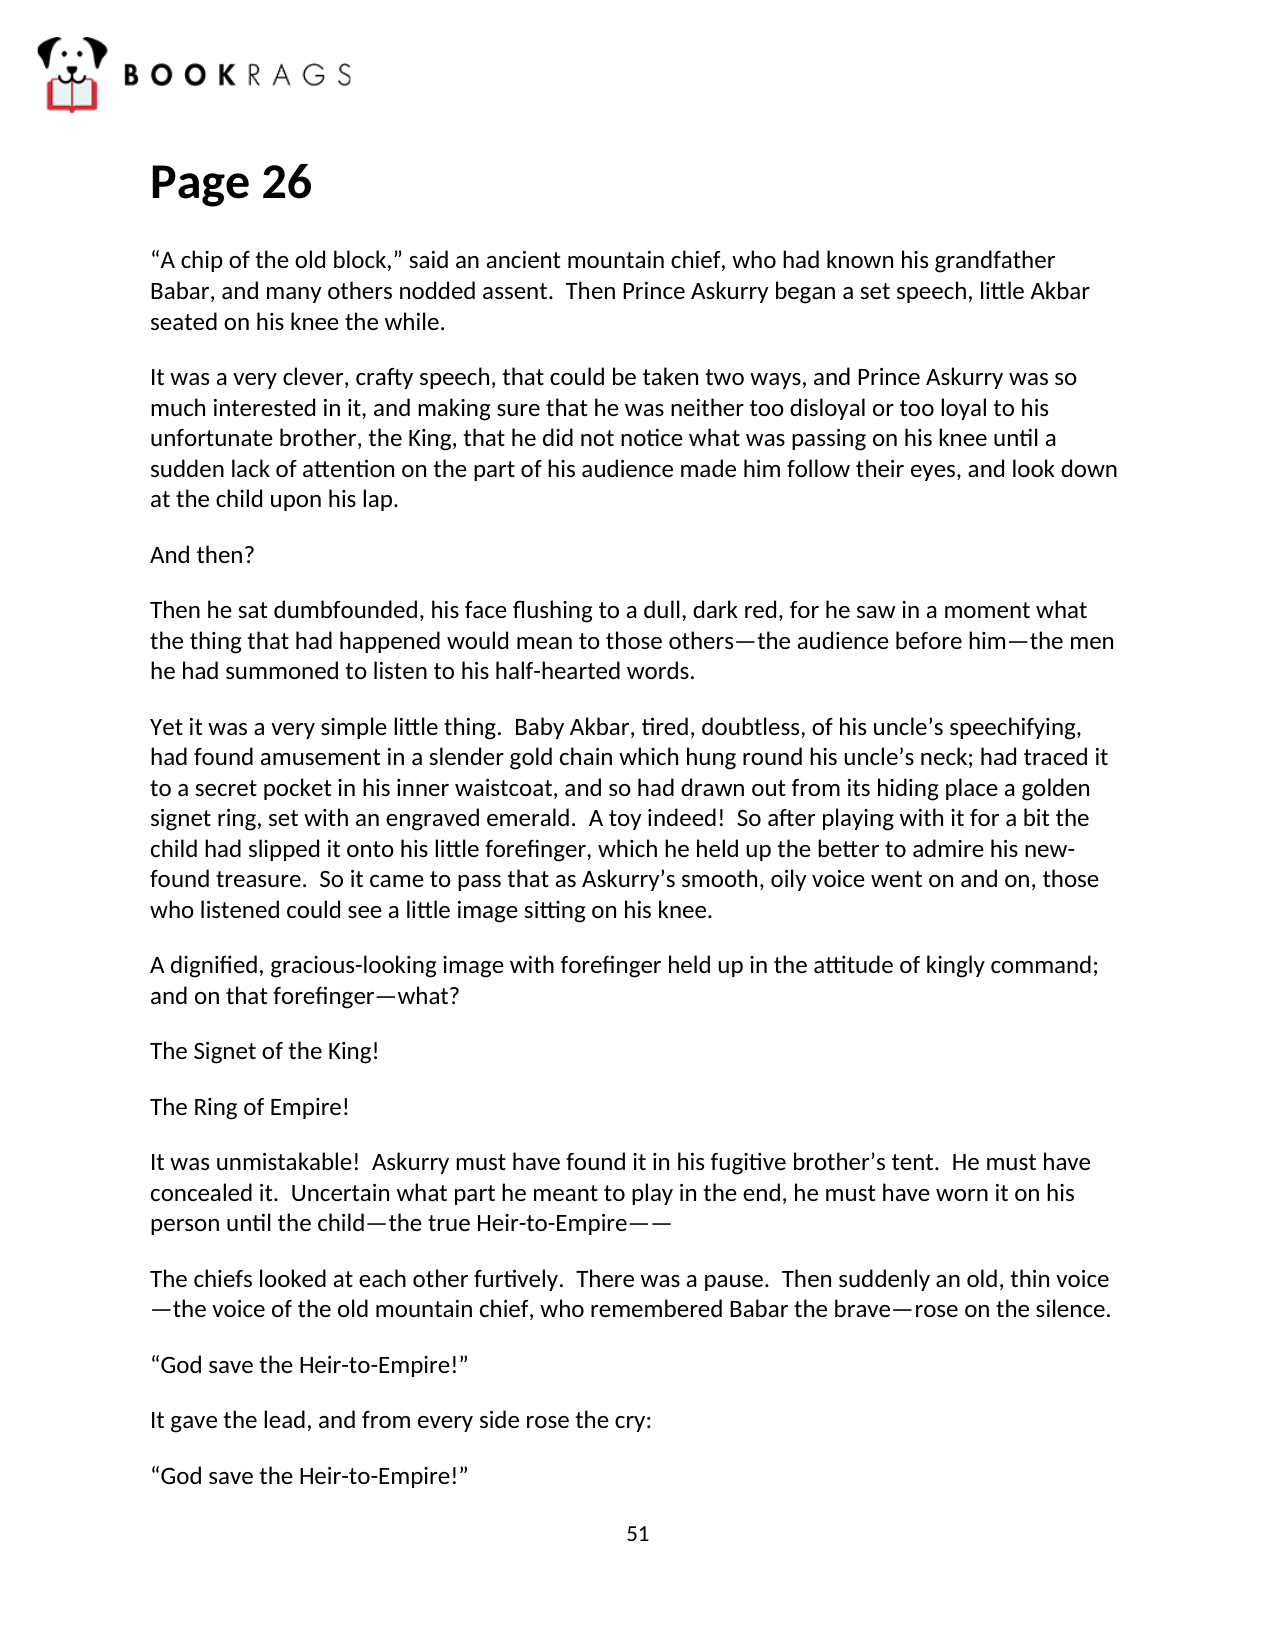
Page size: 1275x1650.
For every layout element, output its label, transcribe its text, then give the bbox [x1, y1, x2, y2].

text “God save the Heir-to-Empire!” [150, 1349, 1125, 1380]
text It gave the lead, and from every side rose the cry: [150, 1405, 1125, 1435]
text Page 26 [150, 150, 1125, 211]
text Then he sat dumbfounded, his face flushing to a dull, dark red, for he saw in a moment what the thing that had happened would mean to those others—­the audience before him—­the men he had summoned to listen to his half-hearted words. [150, 594, 1125, 686]
text The Signet of the King! [150, 1036, 1125, 1066]
text “A chip of the old block,” said an ancient mountain chief, who had known his grandfather Babar, and many others nodded assent. Then Prince Askurry began a set speech, little Akbar seated on his knee the while. [150, 244, 1125, 336]
text And then? [150, 539, 1125, 569]
text Yet it was a very simple little thing. Baby Akbar, tired, doubtless, of his uncle’s speechifying, had found amusement in a slender gold chain which hung round his uncle’s neck; had traced it to a secret pocket in his inner waistcoat, and so had drawn out from its hiding place a golden signet ring, set with an engraved emerald. A toy indeed! So after playing with it for a bit the child had slipped it onto his little forefinger, which he held up the better to admire his new-found treasure. So it came to pass that as Askurry’s smooth, oily voice went on and on, those who listened could see a little image sitting on his knee. [150, 711, 1125, 924]
text The Ring of Empire! [150, 1091, 1125, 1122]
text It was unmistakable! Askurry must have found it in his fugitive brother’s tent. He must have concealed it. Uncertain what part he meant to play in the end, he must have worn it on his person until the child—­the true Heir-to-Empire——­ [150, 1147, 1125, 1238]
text It was a very clever, crafty speech, that could be taken two ways, and Prince Askurry was so much interested in it, and making sure that he was neither too disloyal or too loyal to his unfortunate brother, the King, that he did not notice what was passing on his knee until a sudden lack of attention on the part of his audience made him follow their eyes, and look down at the child upon his lap. [150, 361, 1125, 514]
text “God save the Heir-to-Empire!” [150, 1460, 1125, 1491]
text A dignified, gracious-looking image with forefinger held up in the attitude of kingly command; and on that forefinger—­what? [150, 949, 1125, 1011]
picture [37, 37, 351, 113]
text The chiefs looked at each other furtively. There was a pause. Then suddenly an old, thin voice—­the voice of the old mountain chief, who remembered Babar the brave—­rose on the silence. [150, 1263, 1125, 1324]
